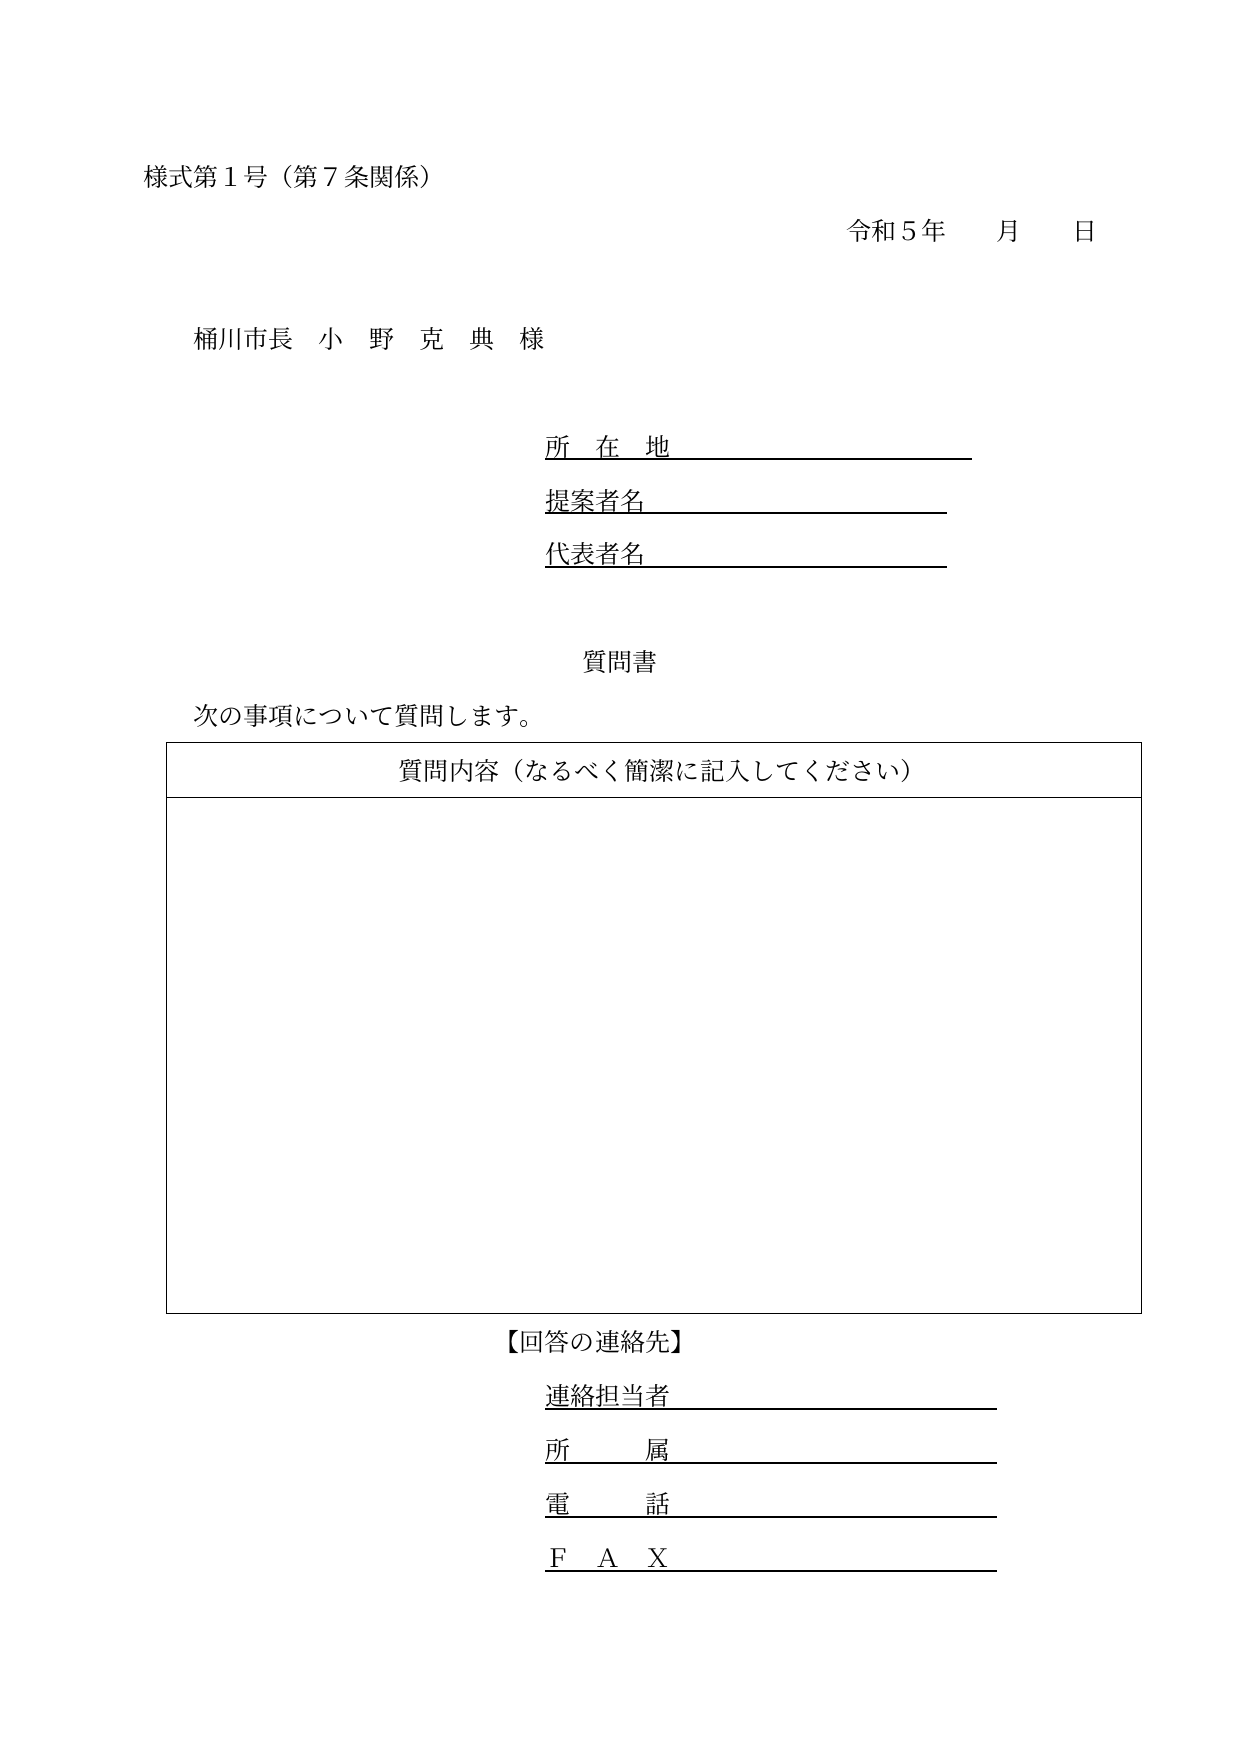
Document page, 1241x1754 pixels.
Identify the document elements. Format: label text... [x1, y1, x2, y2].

text 電 話 [143, 1476, 1097, 1530]
text 代表者名 [143, 526, 1097, 580]
text 桶川市長 小 野 克 典 様 [143, 310, 1097, 364]
text Ｆ Ａ Ｘ [143, 1530, 1097, 1584]
text 連絡担当者 [143, 1368, 1097, 1422]
text 質問書 [143, 634, 1097, 688]
text 【回答の連絡先】 [143, 1314, 1097, 1368]
table_cell [167, 798, 1141, 1313]
text 次の事項について質問します。 [143, 688, 1097, 742]
text 令和５年 月 日 [143, 202, 1097, 256]
text 提案者名 [143, 472, 1097, 526]
text 様式第１号（第７条関係） [143, 148, 1097, 202]
text 所 在 地 [143, 418, 1097, 472]
text 所 属 [143, 1422, 1097, 1476]
table_header 質問内容（なるべく簡潔に記入してください） [167, 743, 1141, 797]
